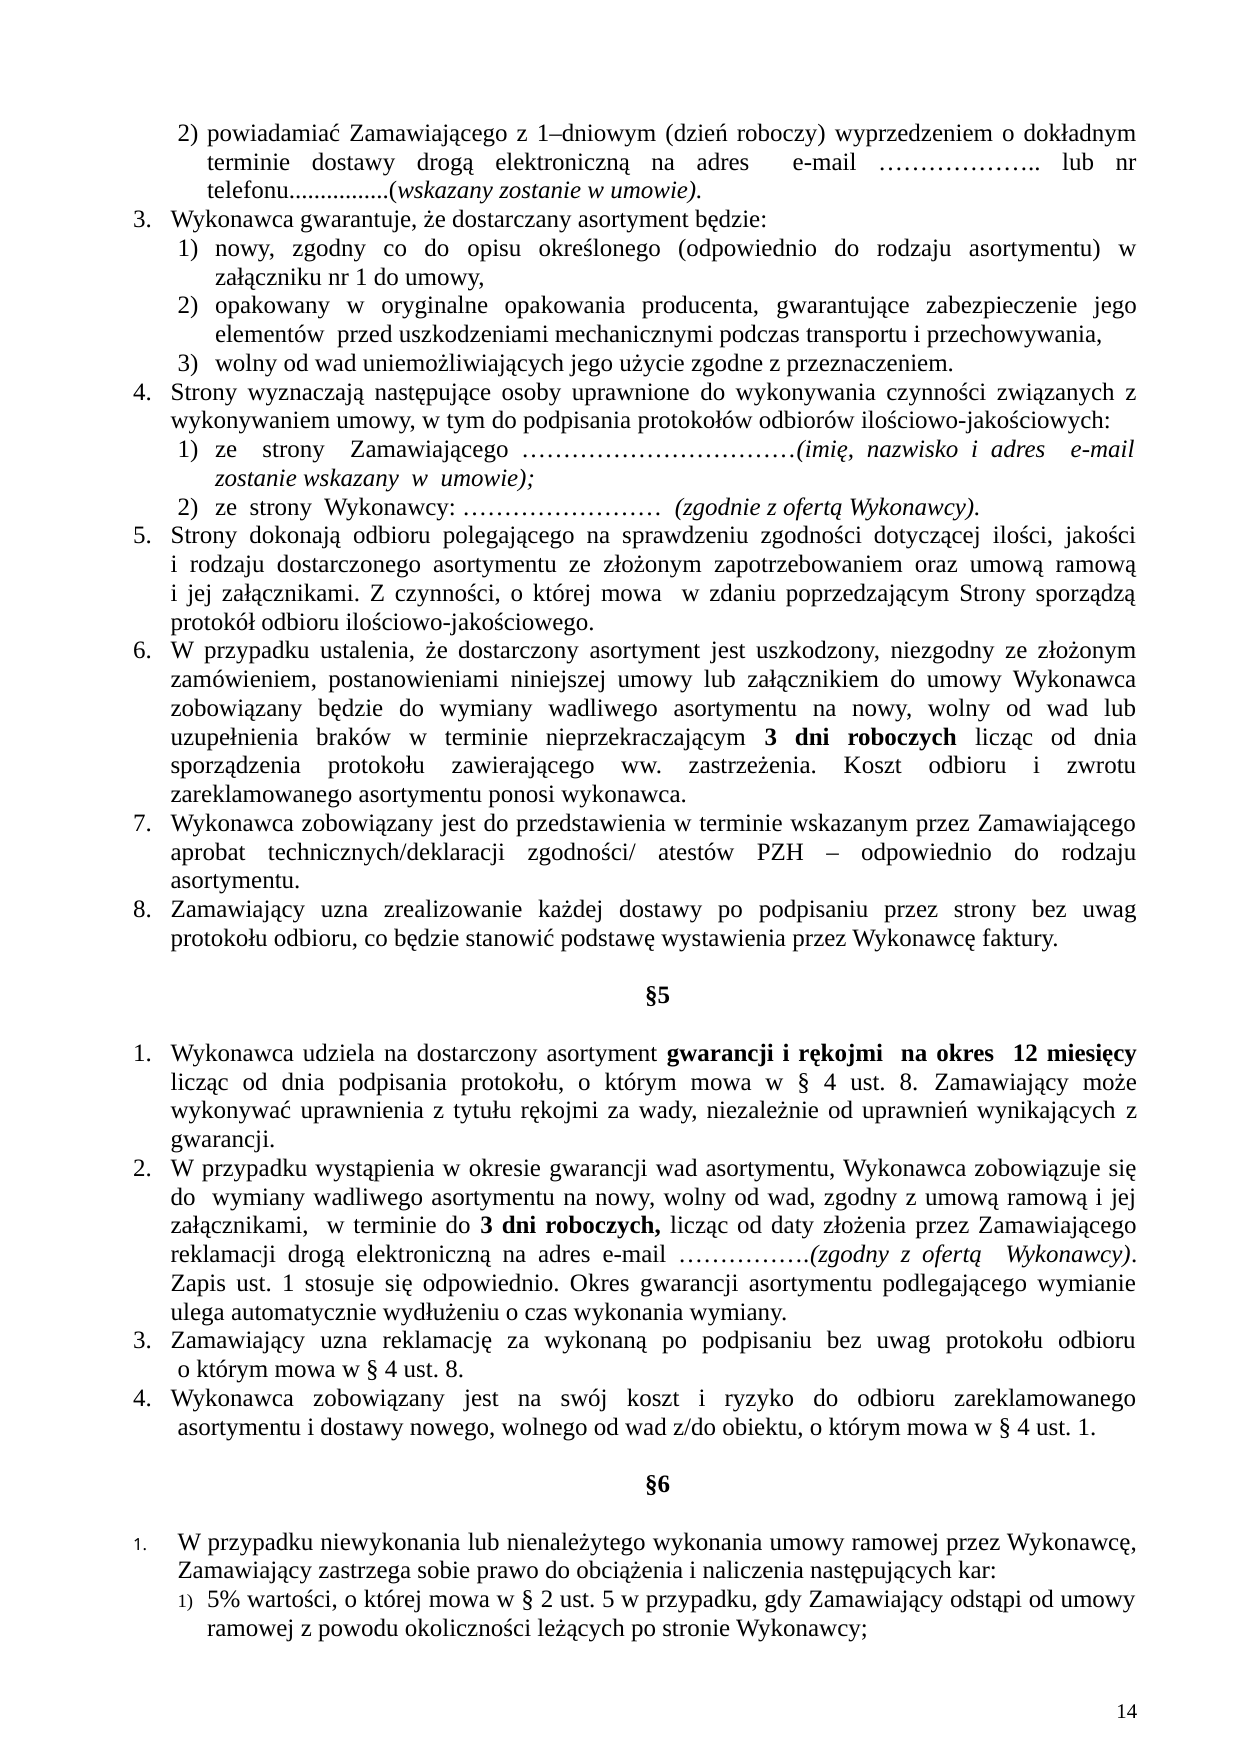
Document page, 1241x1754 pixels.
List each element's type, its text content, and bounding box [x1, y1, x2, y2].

text §6 [177, 1469, 1137, 1498]
list Zamawiający uzna reklamację za wykonaną po podpisaniu bez uwag protokołu odbioru o którym mowa w § 4 ust. 8. [133, 1326, 1137, 1383]
list ze strony Wykonawcy: …………………… (zgodnie z ofertą Wykonawcy). [177, 492, 1137, 521]
list opakowany w oryginalne opakowania producenta, gwarantujące zabezpieczenie jego elementów przed uszkodzeniami mechanicznymi podczas transportu i przechowywania, [177, 291, 1137, 348]
list W przypadku niewykonania lub nienależytego wykonania umowy ramowej przez Wykonawcę, Zamawiający zastrzega sobie prawo do obciążenia i naliczenia następujących kar: [133, 1527, 1137, 1584]
list nowy, zgodny co do opisu określonego (odpowiednio do rodzaju asortymentu) w załączniku nr 1 do umowy, [177, 233, 1137, 291]
list Wykonawca gwarantuje, że dostarczany asortyment będzie: [133, 204, 1137, 233]
list Strony wyznaczają następujące osoby uprawnione do wykonywania czynności związanych z wykonywaniem umowy, w tym do podpisania protokołów odbiorów ilościowo-jakościowych: [133, 377, 1137, 434]
list 5% wartości, o której mowa w § 2 ust. 5 w przypadku, gdy Zamawiający odstąpi od umowy ramowej z powodu okoliczności leżących po stronie Wykonawcy; [177, 1584, 1137, 1642]
text §5 [177, 981, 1137, 1009]
list Zamawiający uzna zrealizowanie każdej dostawy po podpisaniu przez strony bez uwag protokołu odbioru, co będzie stanowić podstawę wystawienia przez Wykonawcę faktury. [133, 894, 1137, 952]
list wolny od wad uniemożliwiających jego użycie zgodne z przeznaczeniem. [177, 348, 1137, 377]
list Strony dokonają odbioru polegającego na sprawdzeniu zgodności dotyczącej ilości, jakości i rodzaju dostarczonego asortymentu ze złożonym zapotrzebowaniem oraz umową ramową i jej załącznikami. Z czynności, o której mowa w zdaniu poprzedzającym Strony sporządzą protokół odbioru ilościowo-jakościowego. [133, 521, 1137, 636]
list ze strony Zamawiającego ……………………………(imię, nazwisko i adres e-mail zostanie wskazany w umowie); [177, 434, 1137, 492]
list powiadamiać Zamawiającego z 1–dniowym (dzień roboczy) wyprzedzeniem o dokładnym terminie dostawy drogą elektroniczną na adres e-mail ……………….. lub nr telefonu................(wskazany zostanie w umowie). [177, 118, 1137, 204]
list Wykonawca udziela na dostarczony asortyment gwarancji i rękojmi na okres 12 miesięcy licząc od dnia podpisania protokołu, o którym mowa w § 4 ust. 8. Zamawiający może wykonywać uprawnienia z tytułu rękojmi za wady, niezależnie od uprawnień wynikających z gwarancji. [133, 1038, 1137, 1153]
list W przypadku wystąpienia w okresie gwarancji wad asortymentu, Wykonawca zobowiązuje się do wymiany wadliwego asortymentu na nowy, wolny od wad, zgodny z umową ramową i jej załącznikami, w terminie do 3 dni roboczych, licząc od daty złożenia przez Zamawiającego reklamacji drogą elektroniczną na adres e-mail …………….(zgodny z ofertą Wykonawcy). Zapis ust. 1 stosuje się odpowiednio. Okres gwarancji asortymentu podlegającego wymianie ulega automatycznie wydłużeniu o czas wykonania wymiany. [133, 1153, 1137, 1326]
list W przypadku ustalenia, że dostarczony asortyment jest uszkodzony, niezgodny ze złożonym zamówieniem, postanowieniami niniejszej umowy lub załącznikiem do umowy Wykonawca zobowiązany będzie do wymiany wadliwego asortymentu na nowy, wolny od wad lub uzupełnienia braków w terminie nieprzekraczającym 3 dni roboczych licząc od dnia sporządzenia protokołu zawierającego ww. zastrzeżenia. Koszt odbioru i zwrotu zareklamowanego asortymentu ponosi wykonawca. [133, 636, 1137, 808]
list Wykonawca zobowiązany jest do przedstawienia w terminie wskazanym przez Zamawiającego aprobat technicznych/deklaracji zgodności/ atestów PZH – odpowiednio do rodzaju asortymentu. [133, 808, 1137, 894]
list Wykonawca zobowiązany jest na swój koszt i ryzyko do odbioru zareklamowanego asortymentu i dostawy nowego, wolnego od wad z/do obiektu, o którym mowa w § 4 ust. 1. [133, 1383, 1137, 1441]
